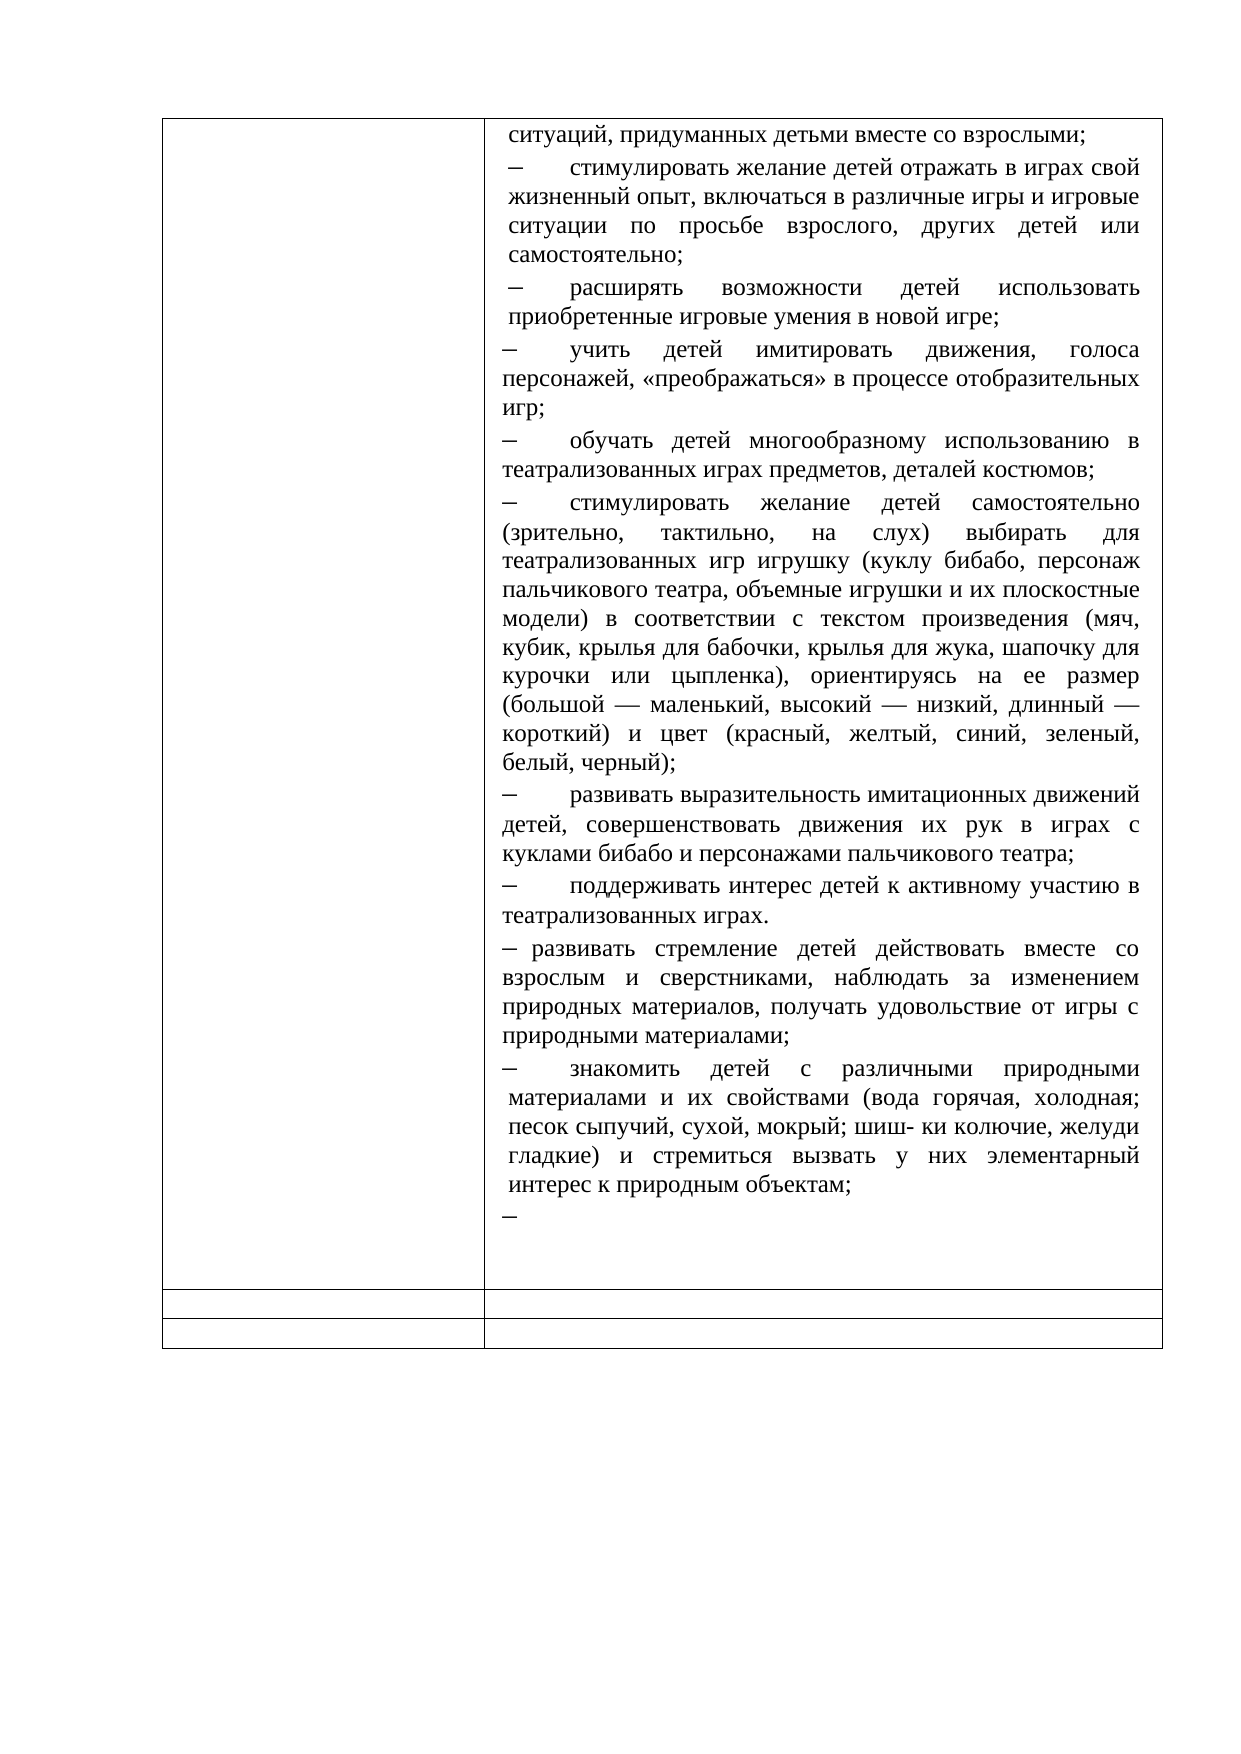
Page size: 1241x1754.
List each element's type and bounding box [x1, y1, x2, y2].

table_cell [485, 1319, 1162, 1348]
table_cell [485, 1290, 1162, 1318]
table_cell [163, 119, 484, 1288]
table_cell [163, 1290, 484, 1318]
table_cell [485, 119, 1162, 1288]
table_cell [163, 1319, 484, 1348]
